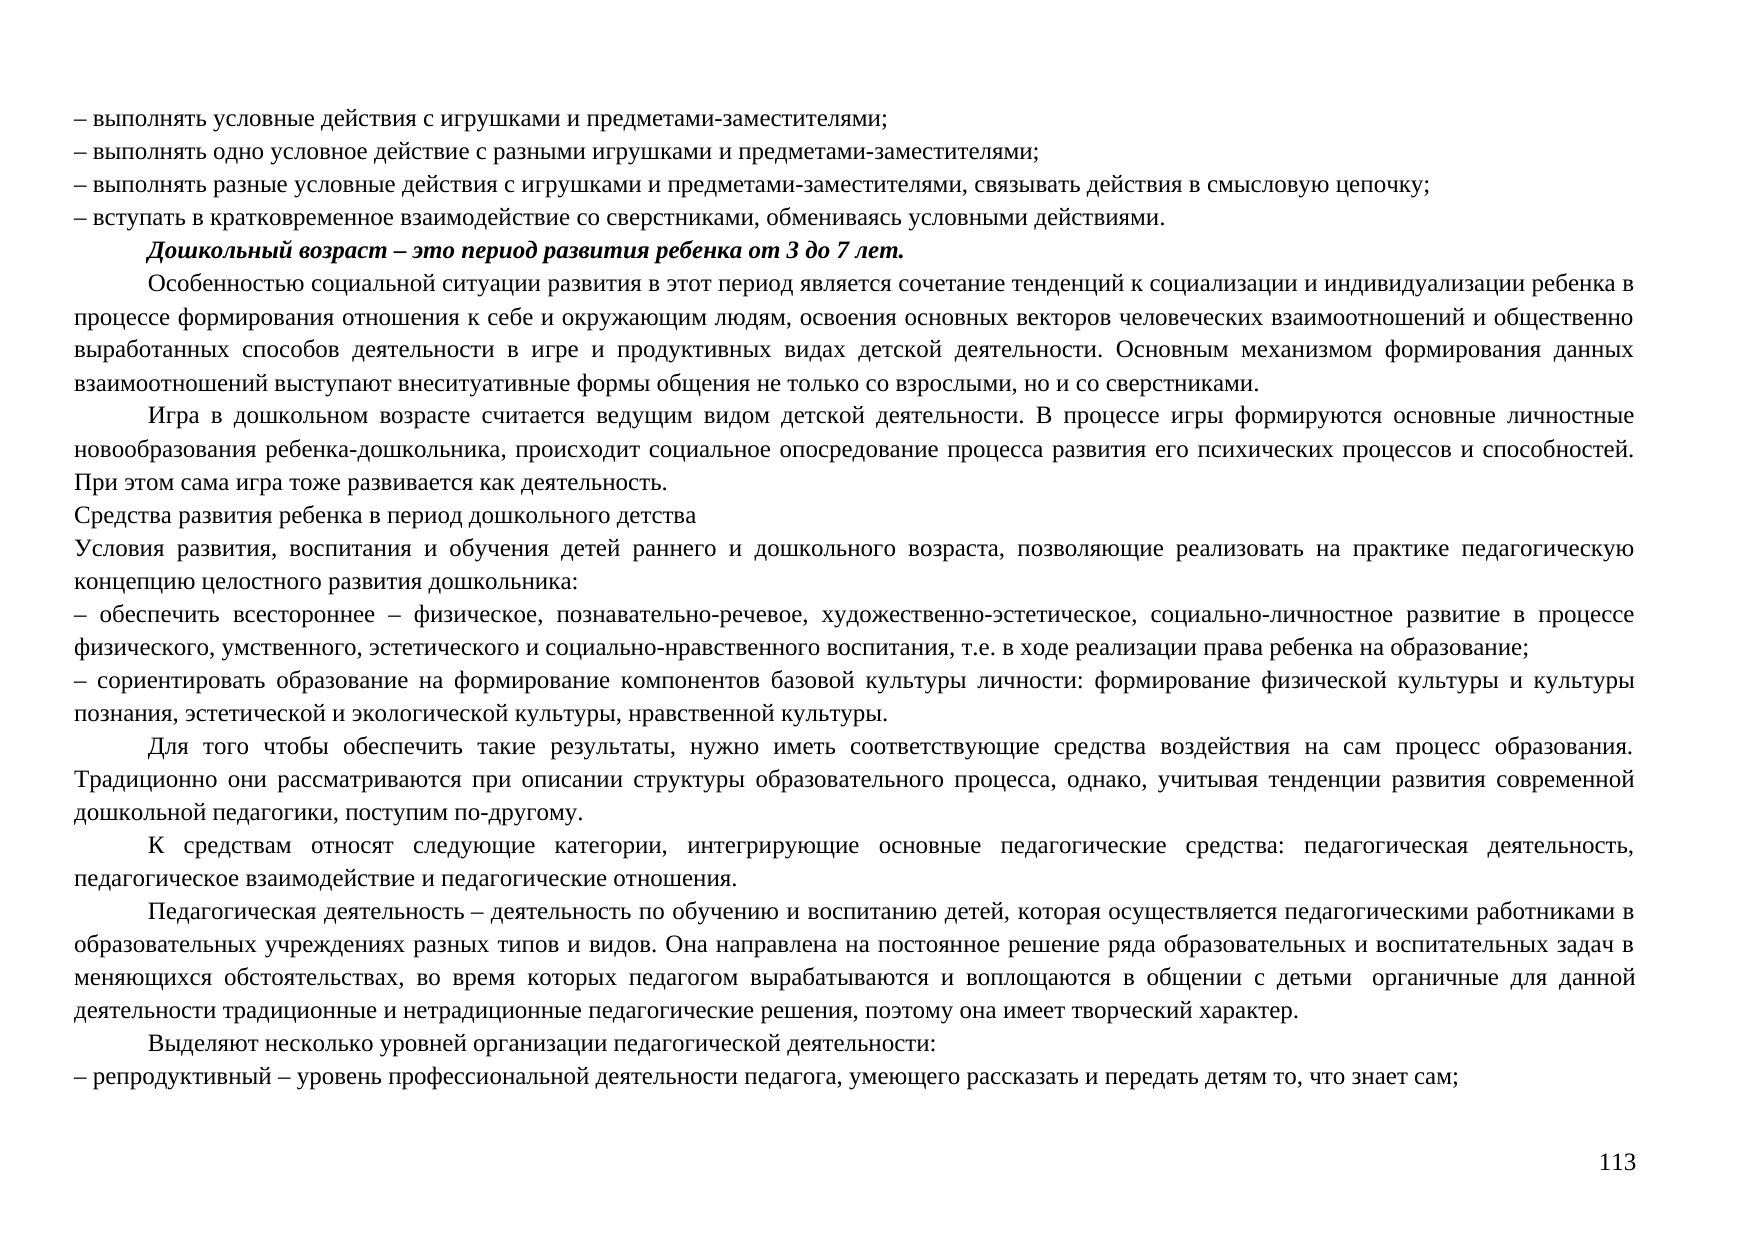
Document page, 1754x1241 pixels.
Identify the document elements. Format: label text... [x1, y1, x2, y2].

text – выполнять условные действия с игрушками и предметами-заместителями; [74, 103, 1636, 132]
text Условия развития, воспитания и обучения детей раннего и дошкольного возраста, позволяющие реализовать на практике педагогическую концепцию целостного развития дошкольника: [74, 533, 1636, 594]
text Для того чтобы обеспечить такие результаты, нужно иметь соответствующие средства воздействия на сам процесс образования. Традиционно они рассматриваются при описании структуры образовательного процесса, однако, учитывая тенденции развития современной дошкольной педагогики, поступим по-другому. [74, 731, 1636, 826]
text – обеспечить всестороннее – физическое, познавательно-речевое, художественно-эстетическое, социально-личностное развитие в процессе физического, умственного, эстетического и социально-нравственного воспитания, т.е. в ходе реализации права ребенка на образование; [74, 599, 1636, 661]
text – вступать в кратковременное взаимодействие со сверстниками, обмениваясь условными действиями. [74, 202, 1636, 231]
text Средства развития ребенка в период дошкольного детства [74, 500, 1636, 528]
text Выделяют несколько уровней организации педагогической деятельности: [74, 1028, 1636, 1057]
text – выполнять одно условное действие с разными игрушками и предметами-заместителями; [74, 136, 1636, 165]
text – репродуктивный – уровень профессиональной деятельности педагога, умеющего рассказать и передать детям то, что знает сам; [74, 1061, 1636, 1090]
text К средствам относят следующие категории, интегрирующие основные педагогические средства: педагогическая деятельность, педагогическое взаимодействие и педагогические отношения. [74, 830, 1636, 892]
text Педагогическая деятельность – деятельность по обучению и воспитанию детей, которая осуществляется педагогическими работниками в образовательных учреждениях разных типов и видов. Она направлена на постоянное решение ряда образовательных и воспитательных задач в меняющихся обстоятельствах, во время которых педагогом вырабатываются и воплощаются в общении с детьми органичные для данной деятельности традиционные и нетрадиционные педагогические решения, поэтому она имеет творческий характер. [74, 896, 1636, 1024]
text – сориентировать образование на формирование компонентов базовой культуры личности: формирование физической культуры и культуры познания, эстетической и экологической культуры, нравственной культуры. [74, 665, 1636, 727]
text – выполнять разные условные действия с игрушками и предметами-заместителями, связывать действия в смысловую цепочку; [74, 169, 1636, 198]
text Особенностью социальной ситуации развития в этот период является сочетание тенденций к социализации и индивидуализации ребенка в процессе формирования отношения к себе и окружающим людям, освоения основных векторов человеческих взаимоотношений и общественно выработанных способов деятельности в игре и продуктивных видах детской деятельности. Основным механизмом формирования данных взаимоотношений выступают внеситуативные формы общения не только со взрослыми, но и со сверстниками. [74, 268, 1636, 396]
text Игра в дошкольном возрасте считается ведущим видом детской деятельности. В процессе игры формируются основные личностные новообразования ребенка-дошкольника, происходит социальное опосредование процесса развития его психических процессов и способностей. При этом сама игра тоже развивается как деятельность. [74, 401, 1636, 495]
text Дошкольный возраст – это период развития ребенка от 3 до 7 лет. [74, 236, 1636, 264]
